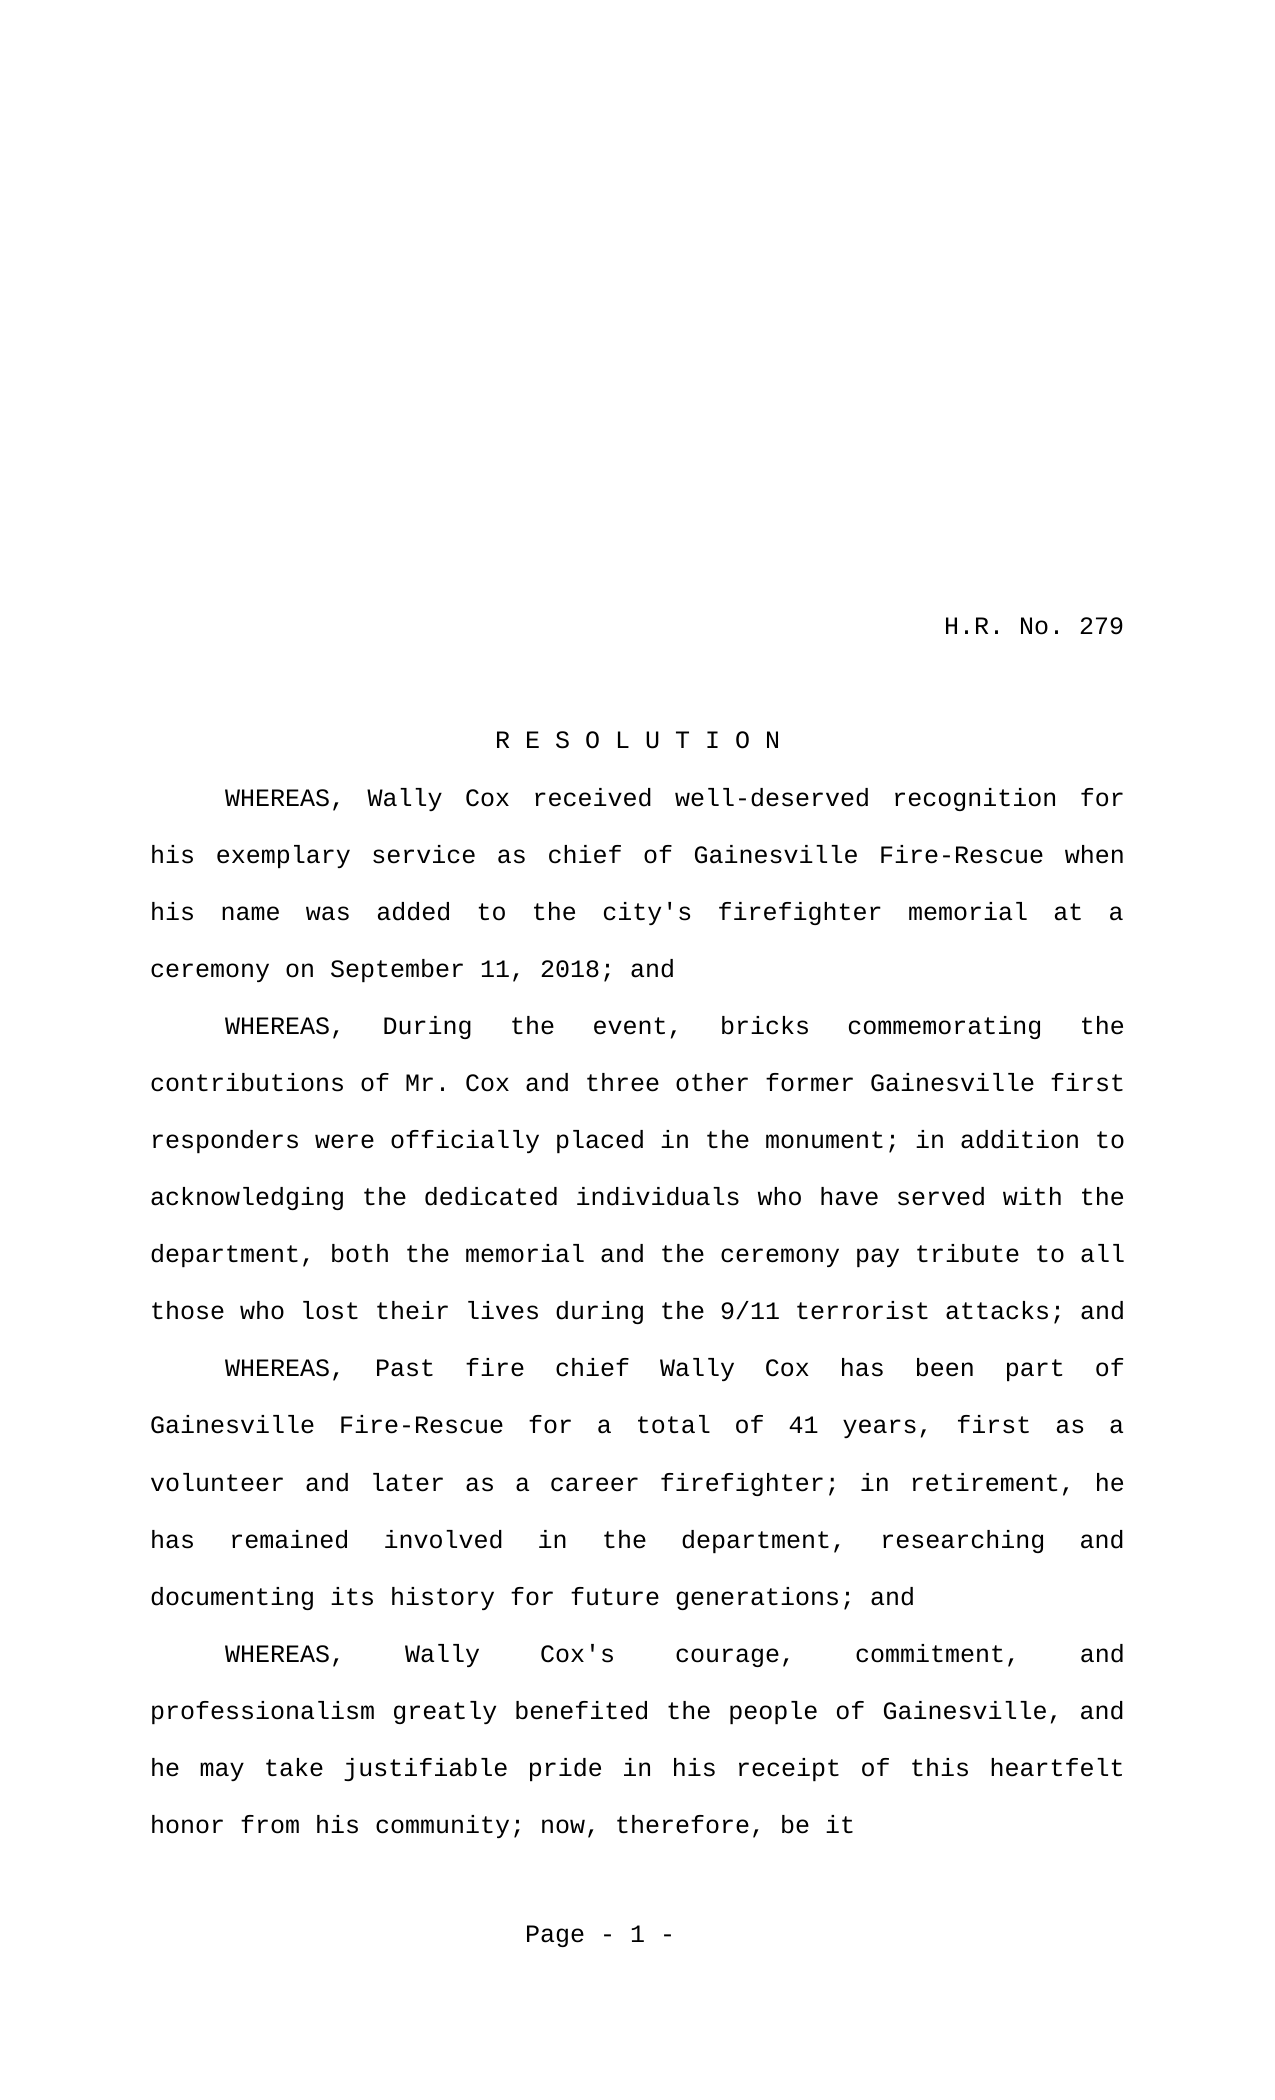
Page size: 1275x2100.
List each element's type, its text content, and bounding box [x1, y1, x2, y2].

text WHEREAS, Wally Cox's courage, commitment, and professionalism greatly benefited the people of Gainesville, and he may take justifiable pride in his receipt of this heartfelt honor from his community; now, therefore, be it [150, 1641, 1125, 1841]
text H.R. No. 279 [150, 614, 1125, 642]
text R E S O L U T I O N [150, 728, 1125, 756]
text WHEREAS, Past fire chief Wally Cox has been part of Gainesville Fire-Rescue for a total of 41 years, first as a volunteer and later as a career firefighter; in retirement, he has remained involved in the department, researching and documenting its history for future generations; and [150, 1356, 1125, 1613]
text WHEREAS, Wally Cox received well-deserved recognition for his exemplary service as chief of Gainesville Fire-Rescue when his name was added to the city's firefighter memorial at a ceremony on September 11, 2018; and [150, 785, 1125, 985]
text WHEREAS, During the event, bricks commemorating the contributions of Mr. Cox and three other former Gainesville first responders were officially placed in the monument; in addition to acknowledging the dedicated individuals who have served with the department, both the memorial and the ceremony pay tribute to all those who lost their lives during the 9/11 terrorist attacks; and [150, 1013, 1125, 1327]
